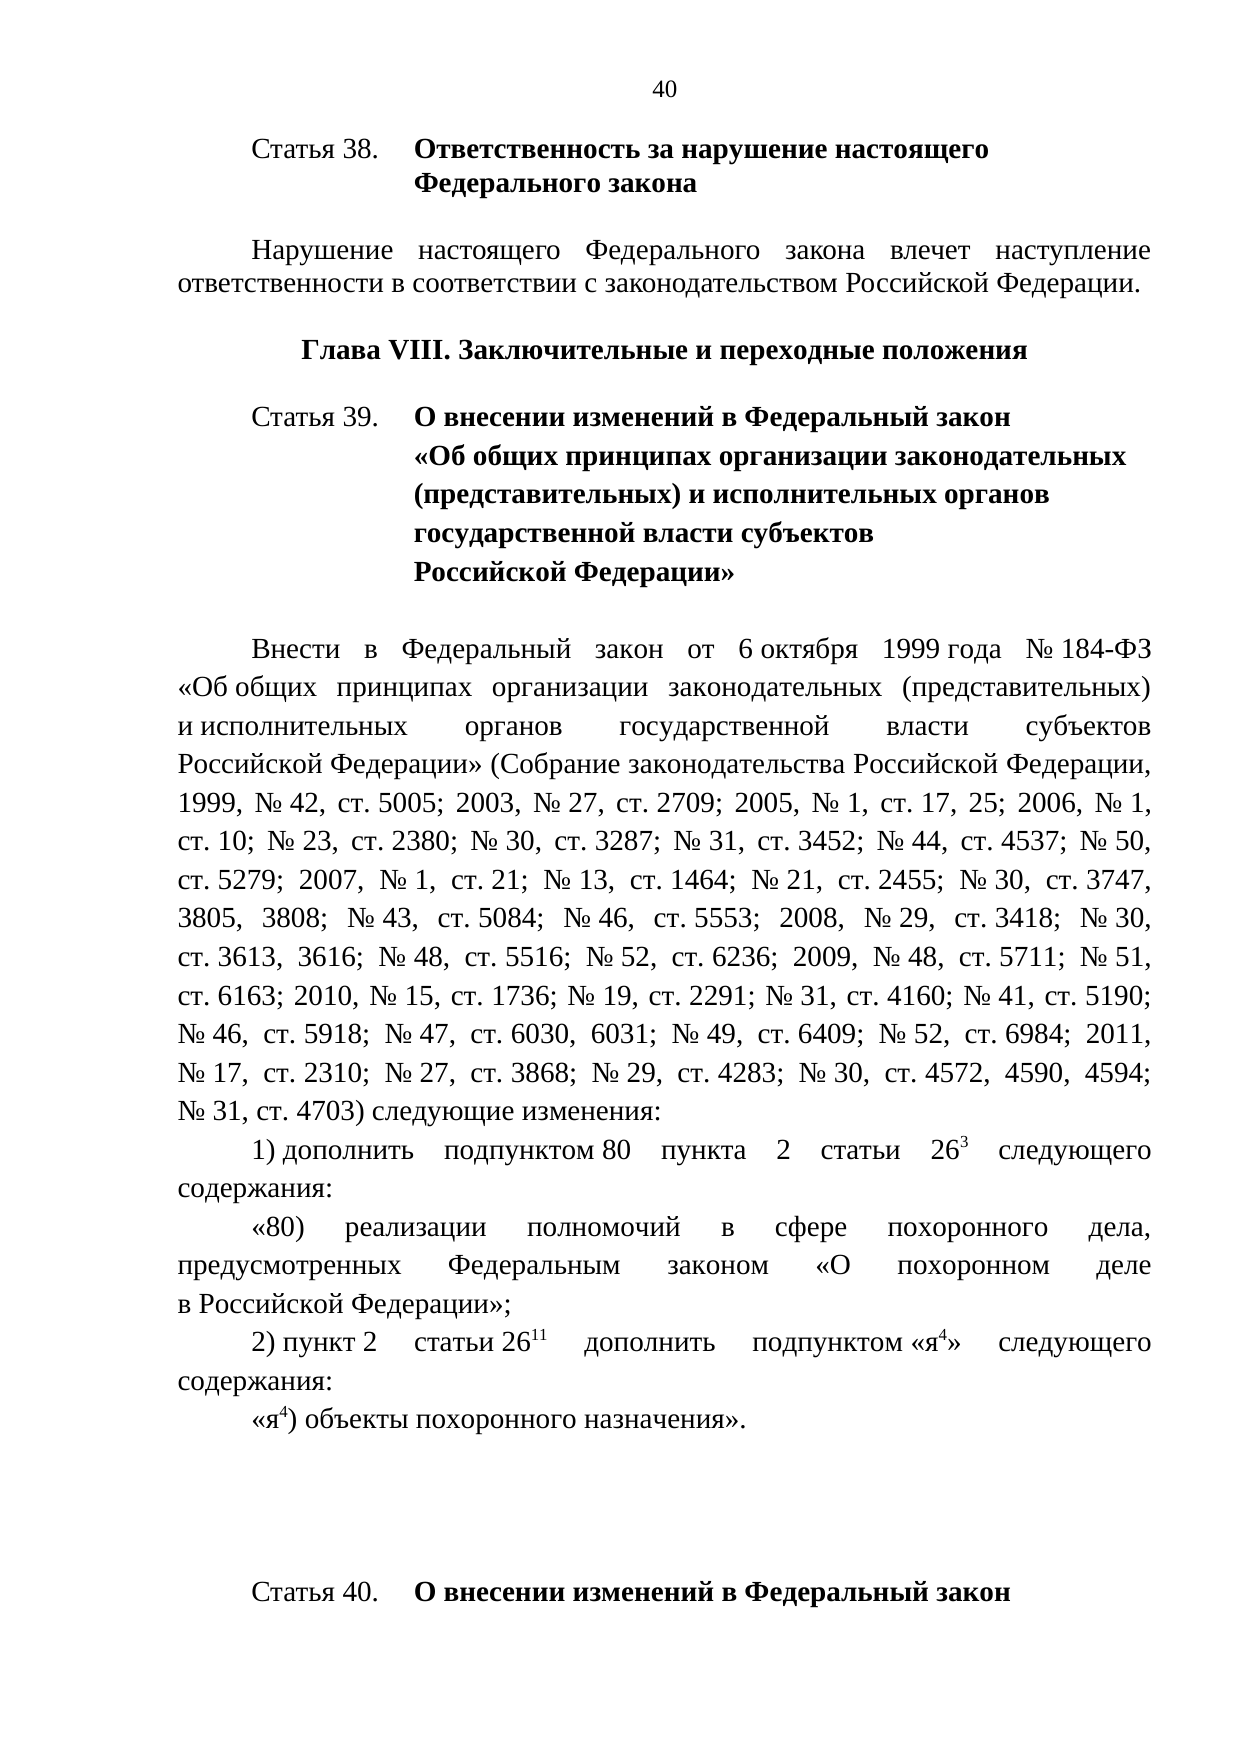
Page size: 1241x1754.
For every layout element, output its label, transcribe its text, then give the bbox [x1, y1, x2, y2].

text Глава VIII. Заключительные и переходные положения [177, 332, 1152, 366]
text 2) пункт 2 статьи 2611 дополнить подпунктом «я4» следующего содержания: [177, 1324, 1152, 1397]
text Нарушение настоящего Федерального закона влечет наступление ответственности в соответствии с законодательством Российской Федерации. [177, 232, 1152, 299]
text Статья 38. Ответственность за нарушение настоящего Федерального закона [251, 131, 1152, 198]
text Статья 39. О внесении изменений в Федеральный закон «Об общих принципах организации законодательных (представительных) и исполнительных органов государственной власти субъектов Российской Федерации» [251, 399, 1152, 587]
text Внести в Федеральный закон от 6 октября 1999 года № 184-ФЗ «Об общих принципах организации законодательных (представительных) и исполнительных органов государственной власти субъектов Российской Федерации» (Собрание законодательства Российской Федерации, 1999, № 42, ст. 5005; 2003, № 27, ст. 2709; 2005, № 1, ст. 17, 25; 2006, № 1, ст. 10; № 23, ст. 2380; № 30, ст. 3287; № 31, ст. 3452; № 44, ст. 4537; № 50, ст. 5279; 2007, № 1, ст. 21; № 13, ст. 1464; № 21, ст. 2455; № 30, ст. 3747, 3805, 3808; № 43, ст. 5084; № 46, ст. 5553; 2008, № 29, ст. 3418; № 30, ст. 3613, 3616; № 48, ст. 5516; № 52, ст. 6236; 2009, № 48, ст. 5711; № 51, ст. 6163; 2010, № 15, ст. 1736; № 19, ст. 2291; № 31, ст. 4160; № 41, ст. 5190; № 46, ст. 5918; № 47, ст. 6030, 6031; № 49, ст. 6409; № 52, ст. 6984; 2011, № 17, ст. 2310; № 27, ст. 3868; № 29, ст. 4283; № 30, ст. 4572, 4590, 4594; № 31, ст. 4703) следующие изменения: [177, 631, 1152, 1127]
text «80) реализации полномочий в сфере похоронного дела, предусмотренных Федеральным законом «О похоронном деле в Российской Федерации»; [177, 1209, 1152, 1319]
text «я4) объекты похоронного назначения». [177, 1402, 1152, 1435]
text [251, 1574, 1152, 1608]
text 1) дополнить подпунктом 80 пункта 2 статьи 263 следующего содержания: [177, 1132, 1152, 1204]
